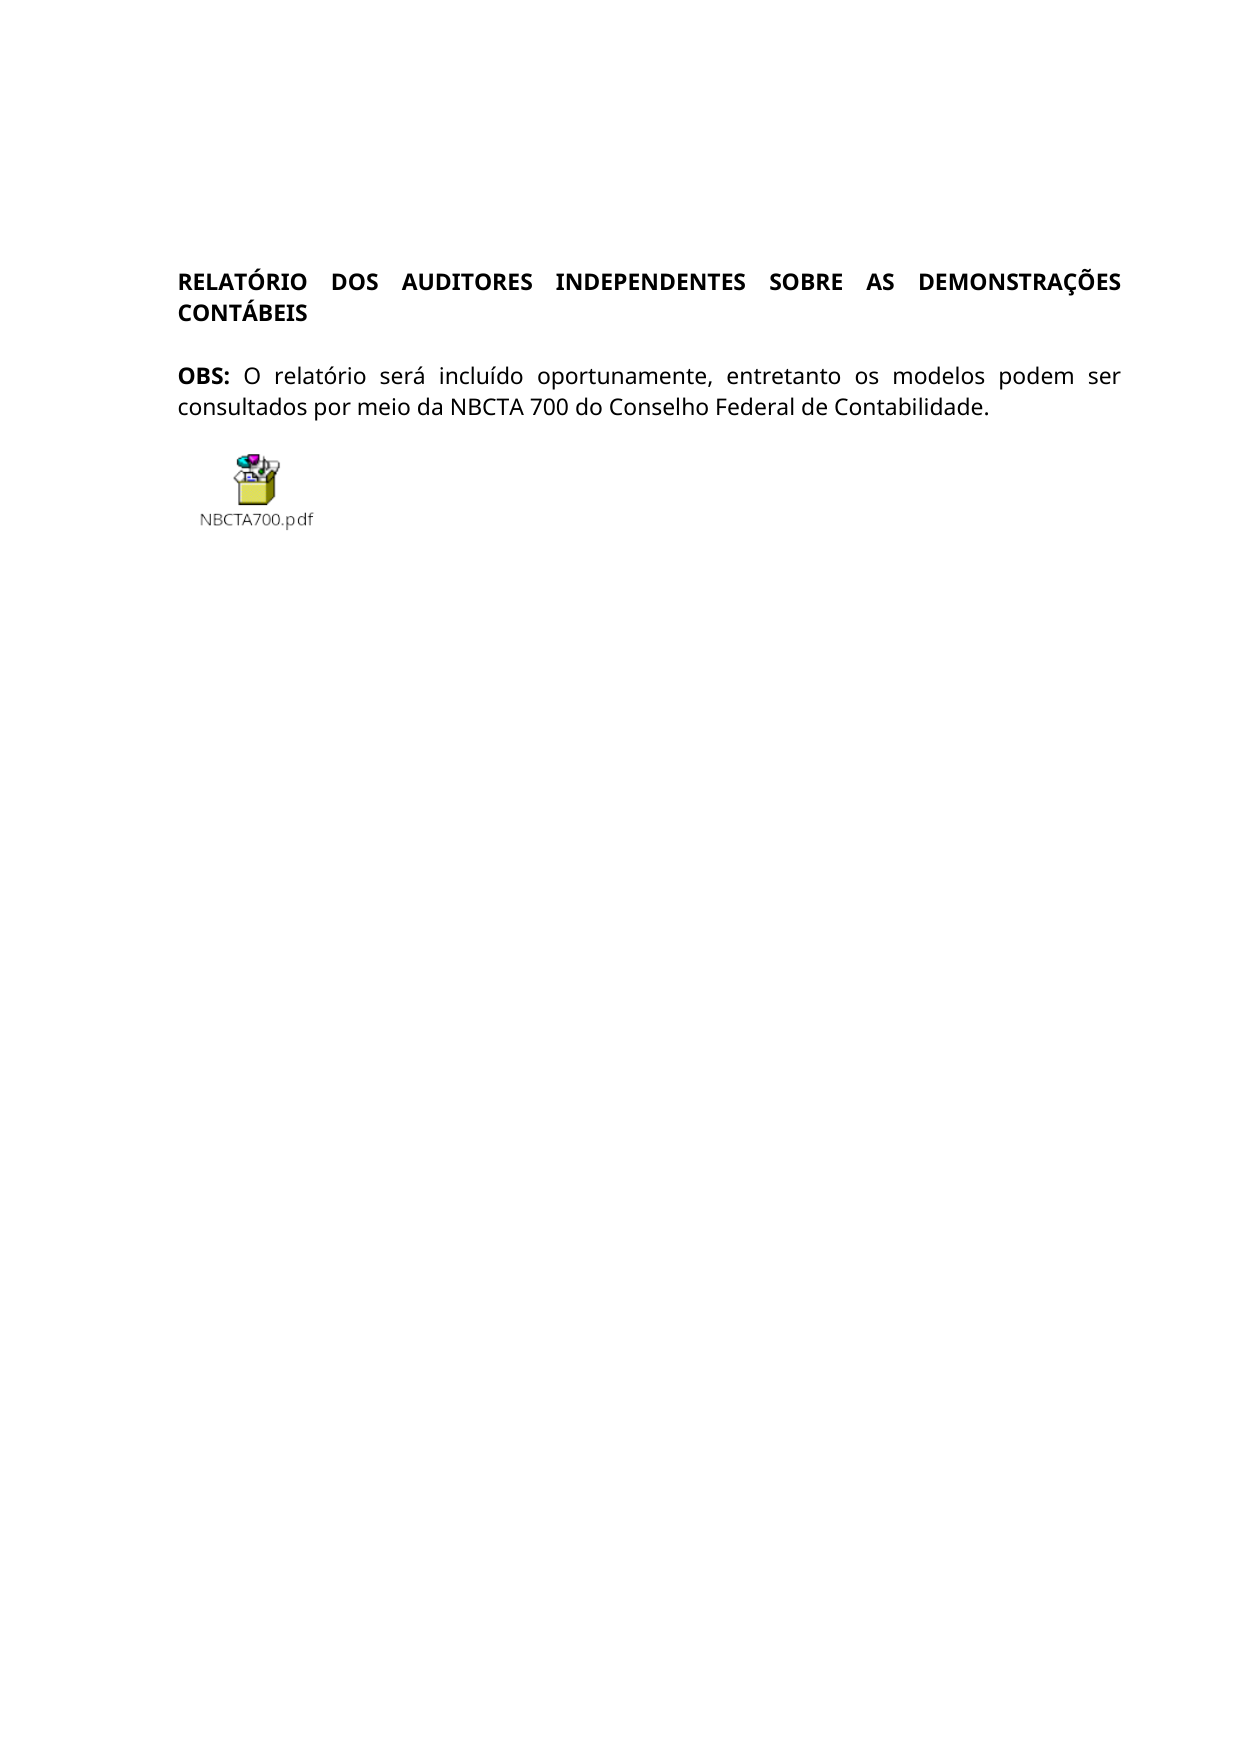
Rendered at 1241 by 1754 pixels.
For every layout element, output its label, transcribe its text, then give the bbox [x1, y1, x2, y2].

text RELATÓRIO DOS AUDITORES INDEPENDENTES SOBRE AS DEMONSTRAÇÕES CONTÁBEIS [177, 266, 1122, 328]
text OBS: O relatório será incluído oportunamente, entretanto os modelos podem ser consultados por meio da NBCTA 700 do Conselho Federal de Contabilidade. [177, 359, 1122, 422]
